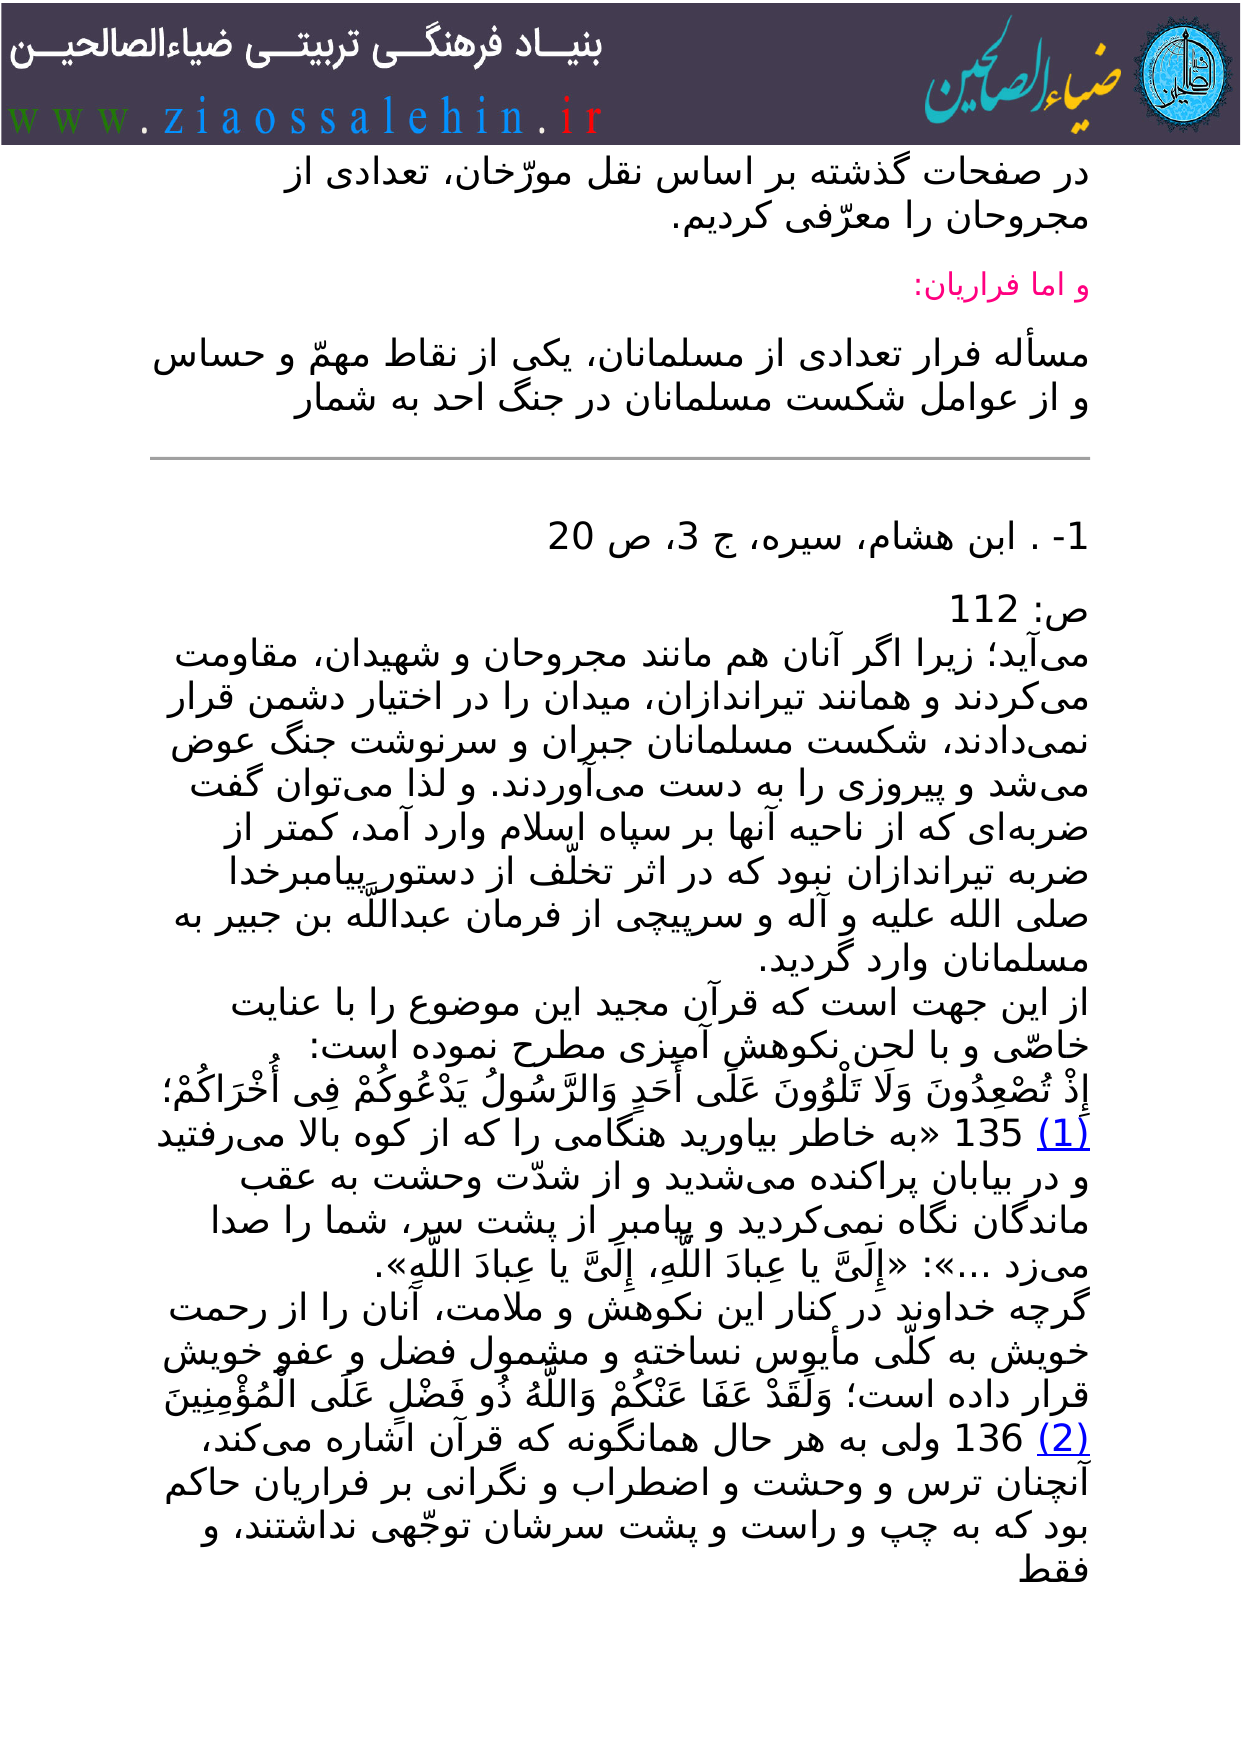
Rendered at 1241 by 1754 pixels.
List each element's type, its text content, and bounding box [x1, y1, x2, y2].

picture [1, 3, 1241, 145]
text ص: 112 می‌آید؛ زیرا اگر آنان هم مانند مجروحان و شهیدان، مقاومت می‌کردند و همانند تیراندازان، میدان را در اختیار دشمن قرار نمی‌دادند، شکست مسلمانان جبران و سرنوشت جنگ عوض می‌شد و پیروزی را به دست می‌آوردند. و لذا می‌توان گفت ضربه‌ای که از ناحیه آنها بر سپاه اسلام وارد آمد، کمتر از ضربه تیراندازان نبود که در اثر تخلّف از دستور پیامبرخدا صلی الله علیه و آله و سرپیچی از فرمان عبداللَّه بن جبیر به مسلمانان وارد گردید. از این جهت است که قرآن مجید این موضوع را با عنایت خاصّی و با لحن نکوهش آمیزی مطرح نموده است: إِذْ تُصْعِدُونَ وَلَا تَلْوُونَ عَلَی أَحَدٍ وَالرَّسُولُ یَدْعُوکُمْ فِی أُخْرَاکُمْ؛ (1) 135 «به خاطر بیاورید هنگامی را که از کوه بالا می‌رفتید و در بیابان پراکنده می‌شدید و از شدّت وحشت به عقب ماندگان نگاه نمی‌کردید و پیامبر از پشت سر، شما را صدا می‌زد ...»: «إِلَیَّ یا عِبادَ اللَّهِ، إِلَیَّ یا عِبادَ اللَّهِ». گرچه خداوند در کنار این نکوهش و ملامت، آنان را از رحمت خویش به کلّی مأیوس نساخته و مشمول فضل و عفو خویش قرار داده است؛ وَلَقَدْ عَفَا عَنْکُمْ وَاللَّهُ ذُو فَضْلٍ عَلَی الْمُؤْمِنِینَ (2) 136 ولی به هر حال همانگونه که قرآن اشاره می‌کند، آنچنان ترس و وحشت و اضطراب و نگرانی بر فراریان حاکم بود که به چپ و راست و پشت سرشان توجّهی نداشتند، و فقط [150, 587, 1090, 1591]
text مسأله فرار تعدادی از مسلمانان، یکی از نقاط مهمّ و حساس و از عوامل شکست مسلمانان در جنگ احد به شمار [150, 332, 1090, 419]
text 1- . ابن هشام، سیره، ج 3، ص 20 [150, 515, 1090, 558]
subtitle و اما فراریان: [150, 266, 1090, 303]
